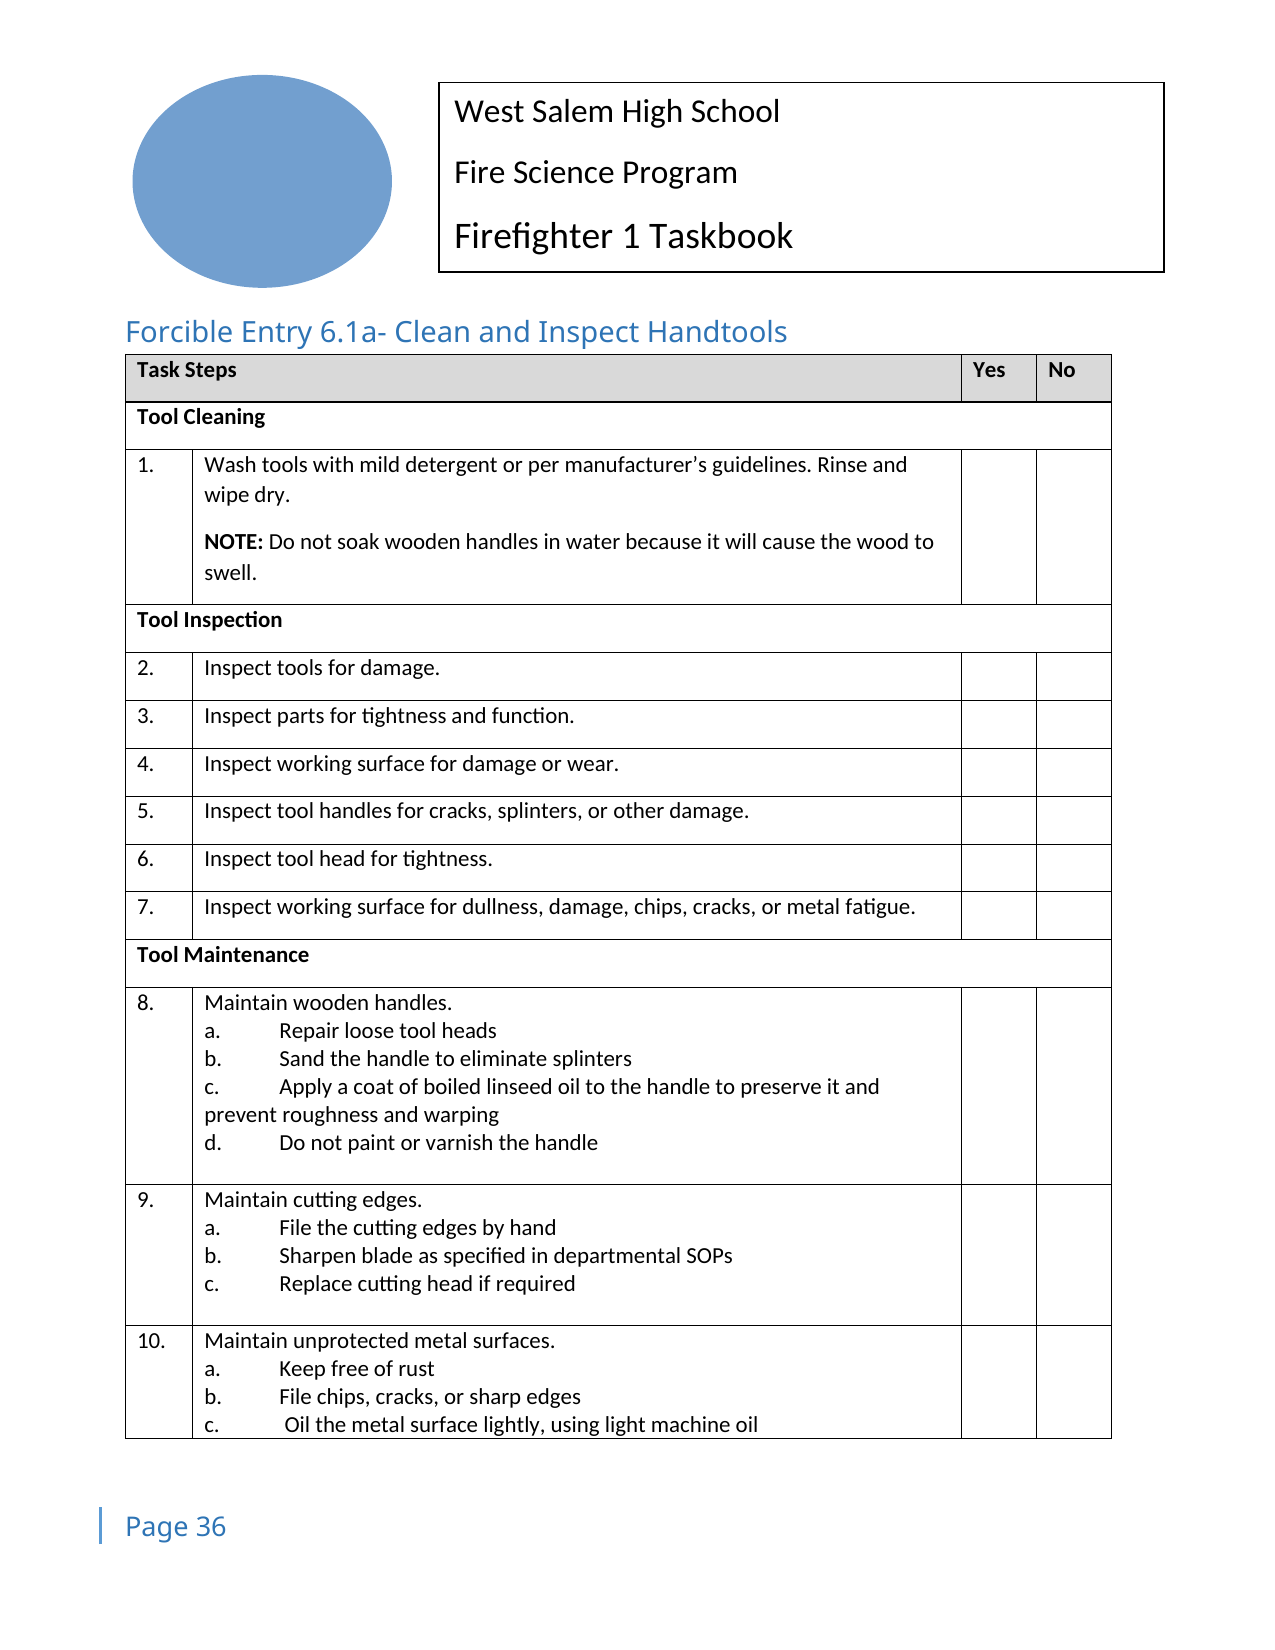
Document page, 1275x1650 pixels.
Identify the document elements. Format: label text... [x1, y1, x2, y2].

table_cell Inspect tool handles for cracks, splinters, or other damage. [193, 797, 961, 843]
table_cell [962, 892, 1036, 939]
table_cell Inspect working surface for dullness, damage, chips, cracks, or metal fatigue. [193, 892, 961, 939]
table_header Yes [962, 355, 1036, 401]
table_cell 7. [126, 892, 192, 939]
table_cell [962, 701, 1036, 748]
table_cell [1037, 988, 1111, 1184]
table_cell [1037, 749, 1111, 796]
table_cell Tool Maintenance [126, 940, 1111, 987]
table_cell [962, 988, 1036, 1184]
table_cell 9. [126, 1185, 192, 1325]
table_cell 2. [126, 653, 192, 700]
table_cell Inspect working surface for damage or wear. [193, 749, 961, 796]
table_cell Tool Cleaning [126, 403, 1111, 449]
table_cell [962, 1185, 1036, 1325]
table_cell [962, 845, 1036, 891]
table_cell 5. [126, 797, 192, 843]
table_cell 8. [126, 988, 192, 1184]
table_cell [1037, 1185, 1111, 1325]
table_cell Inspect parts for tightness and function. [193, 701, 961, 748]
table_cell [1037, 701, 1111, 748]
table_header No [1037, 355, 1111, 401]
table_cell 10. [126, 1326, 192, 1438]
table_cell [962, 653, 1036, 700]
table_cell [962, 749, 1036, 796]
table_cell [962, 797, 1036, 843]
table_header Task Steps [126, 355, 961, 401]
table_cell Inspect tools for damage. [193, 653, 961, 700]
table_cell [962, 450, 1036, 604]
table_cell [1037, 1326, 1111, 1438]
table_cell Maintain cutting edges. a. File the cutting edges by hand b. Sharpen blade as specified in departmental SOPs c. Replace cutting head if required [193, 1185, 961, 1325]
table_cell [1037, 845, 1111, 891]
table_cell [1037, 797, 1111, 843]
table_cell Tool Inspection [126, 605, 1111, 652]
table_cell [1037, 892, 1111, 939]
table_cell tools with mild detergent or per manufacturer’s guidelines. Rinse and wipe dry. NOTE: Do not soak wooden handles in water because it will cause the wood to swell. [193, 450, 961, 604]
table_cell 6. [126, 845, 192, 891]
table_cell Maintain unprotected metal surfaces. a. Keep free of rust b. File chips, cracks, or sharp edges c. Oil the metal surface lightly, using light machine oil [193, 1326, 961, 1438]
table_cell 1. [126, 450, 192, 604]
table_cell Inspect tool head for tightness. [193, 845, 961, 891]
table_cell [962, 1326, 1036, 1438]
subtitle Forcible Entry 6.1a- Clean and Inspect Handtools [125, 311, 1171, 351]
table_cell [1037, 450, 1111, 604]
table_cell Maintain wooden handles. a. Repair loose tool heads b. Sand the handle to eliminate splinters c. Apply a coat of boiled linseed oil to the handle to preserve it and prevent roughness and warping d. Do not paint or varnish the handle [193, 988, 961, 1184]
table_cell [1037, 653, 1111, 700]
table_cell 4. [126, 749, 192, 796]
table_cell 3. [126, 701, 192, 748]
